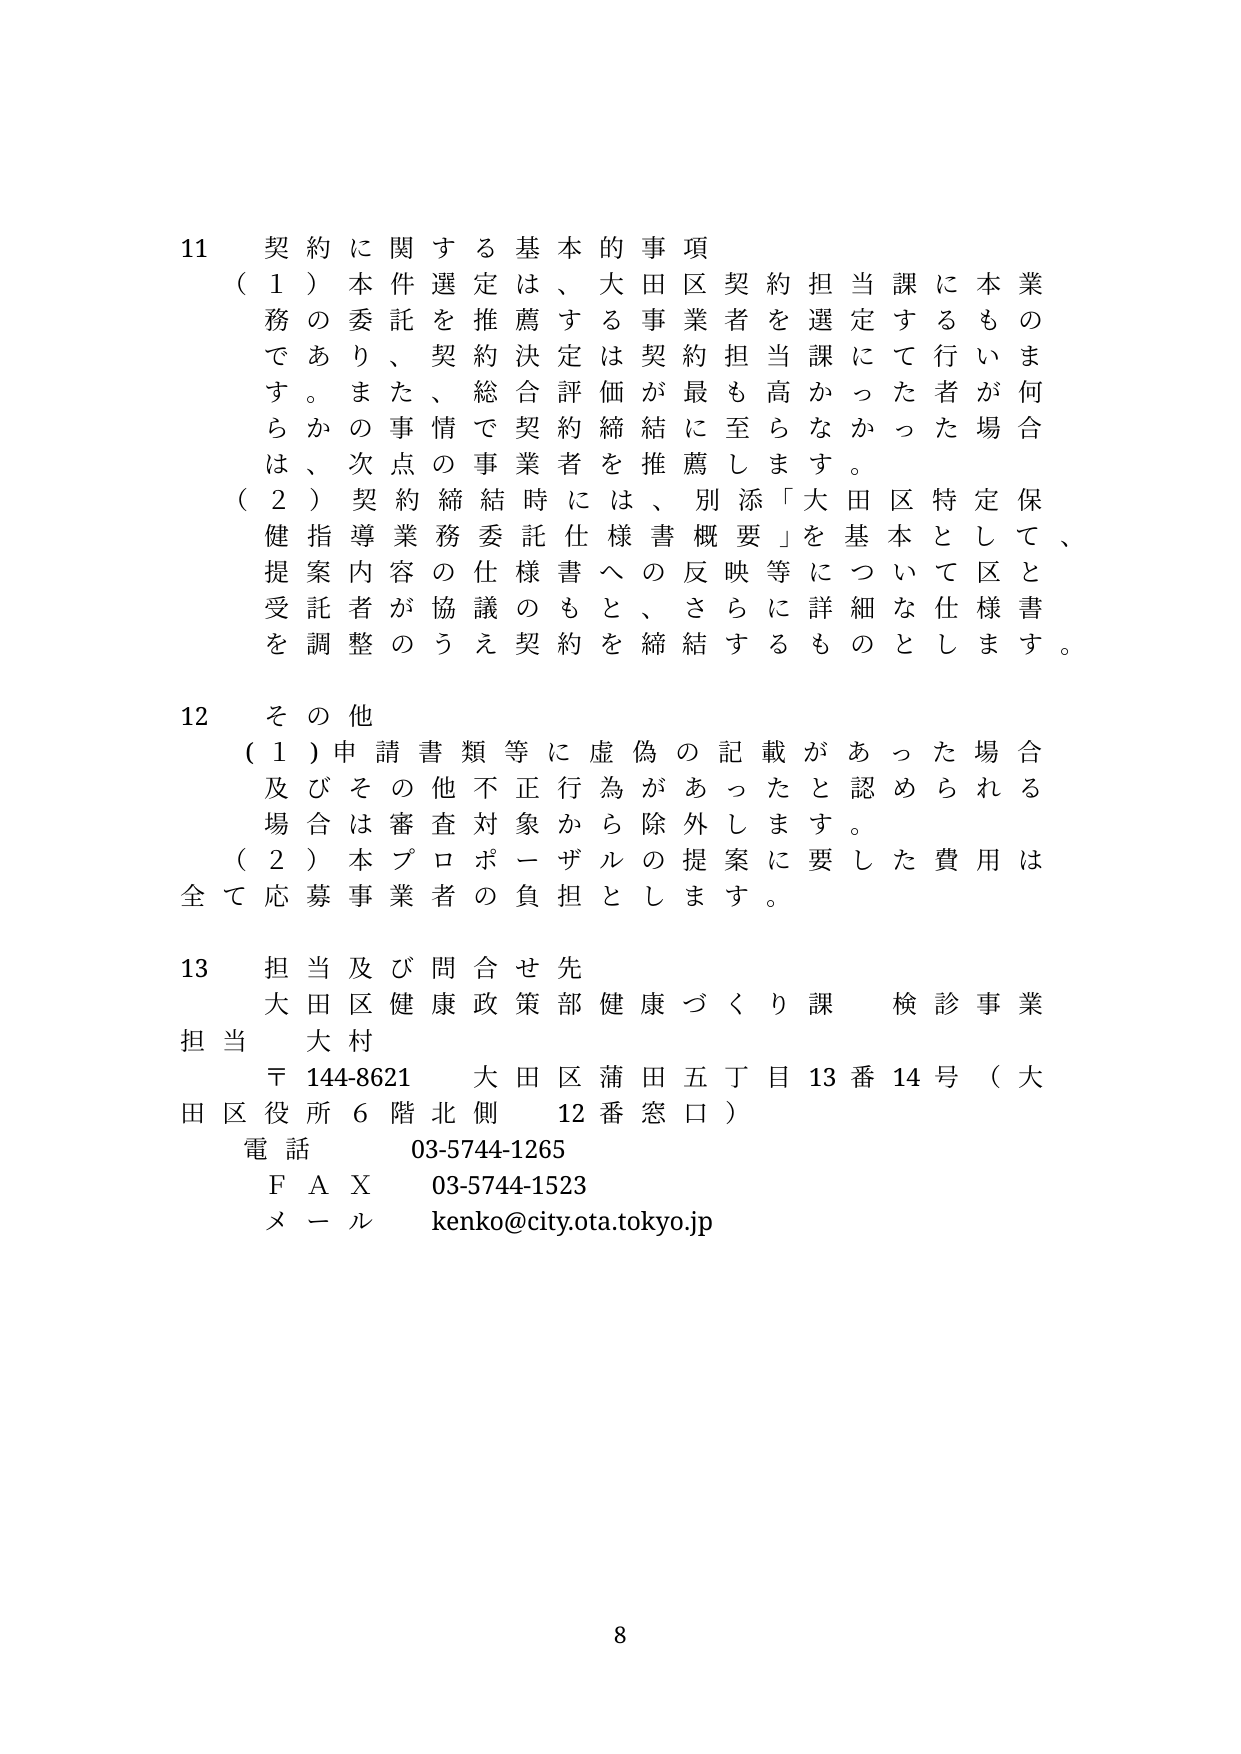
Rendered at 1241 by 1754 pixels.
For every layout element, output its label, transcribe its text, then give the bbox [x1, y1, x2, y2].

text 12 その他 [180, 697, 1060, 733]
text 電話 03-5744-1265 [180, 1129, 1060, 1165]
text 13 担当及び問合せ先 [180, 949, 1060, 985]
text 〒144-8621 大田区蒲田五丁目13番14号（大田区役所６階北側 12番窓口） [180, 1057, 1060, 1129]
text （２）契約締結時には、別添｢大田区特定保健指導業務委託仕様書概要｣を基本として、提案内容の仕様書への反映等について区と受託者が協議のもと、さらに詳細な仕様書を調整のうえ契約を締結するものとします。 [180, 481, 1060, 661]
text 大田区健康政策部健康づくり課 検診事業担当 大村 [180, 985, 1060, 1057]
text メール kenko@city.ota.tokyo.jp [180, 1201, 1060, 1237]
text （１）本件選定は、大田区契約担当課に本業務の委託を推薦する事業者を選定するものであり、契約決定は契約担当課にて行います。また、総合評価が最も高かった者が何らかの事情で契約締結に至らなかった場合は、次点の事業者を推薦します。 [180, 264, 1060, 481]
text (１) 申請書類等に虚偽の記載があった場合及びその他不正行為があったと認められる場合は審査対象から除外します。 [180, 733, 1060, 841]
text （２）本プロポーザルの提案に要した費用は、全て応募事業者の負担とします。 [180, 841, 1060, 913]
text ＦＡＸ 03-5744-1523 [180, 1165, 1060, 1201]
text 11 契約に関する基本的事項 [180, 228, 1060, 264]
